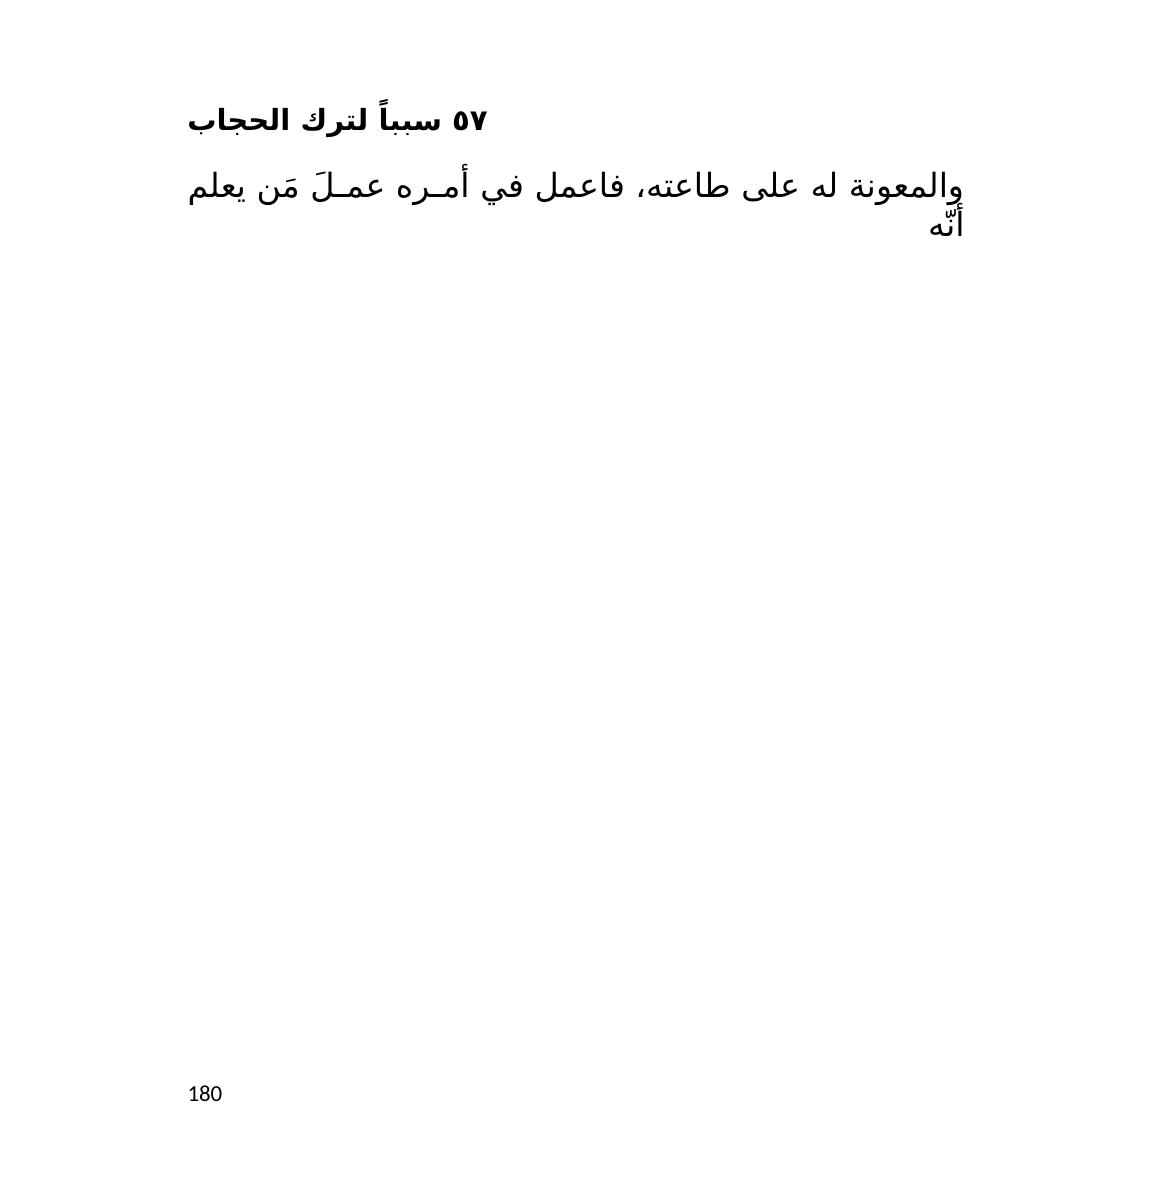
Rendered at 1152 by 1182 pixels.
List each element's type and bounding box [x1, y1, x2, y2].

text [187, 166, 964, 244]
